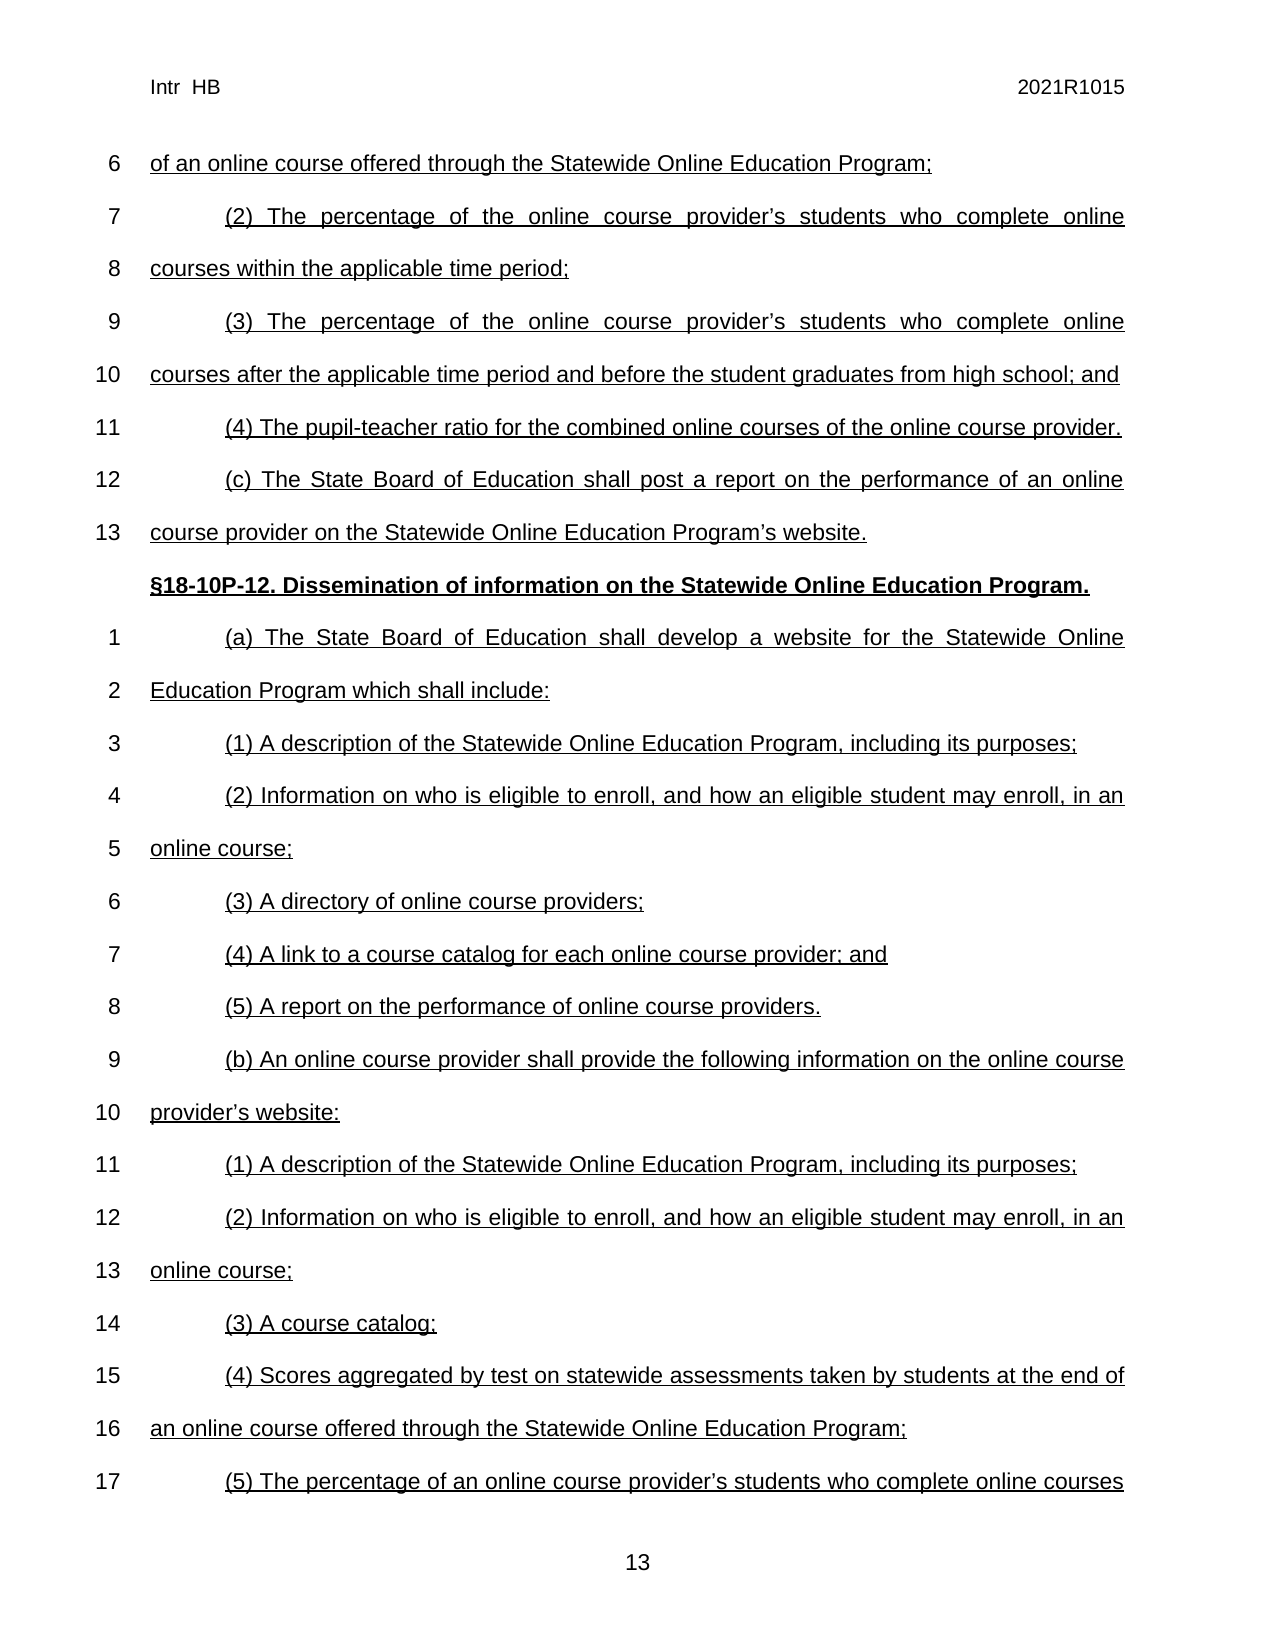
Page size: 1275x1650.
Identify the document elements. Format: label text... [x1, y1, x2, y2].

text (4) A link to a course catalog for each online course provider; and [150, 941, 1125, 967]
text (2) Information on who is eligible to enroll, and how an eligible student may enroll, in an online course; [150, 782, 1125, 862]
text (3) A directory of online course providers; [150, 888, 1125, 914]
text (c) The State Board of Education shall post a report on the performance of an online course provider on the Statewide Online Education Program’s website. [150, 466, 1125, 545]
text (4) The pupil-teacher ratio for the combined online courses of the online course provider. [150, 413, 1125, 440]
text (2) The percentage of the online course provider’s students who complete online courses within the applicable time period; [150, 203, 1125, 282]
text (3) The percentage of the online course provider’s students who complete online courses after the applicable time period and before the student graduates from high school; and [150, 308, 1125, 387]
text (3) A course catalog; [150, 1309, 1125, 1336]
text (b) An online course provider shall provide the following information on the online course provider’s website: [150, 1046, 1125, 1125]
subtitle §18-10P-12. Dissemination of information on the Statewide Online Education Program. [150, 572, 1125, 598]
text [150, 150, 1125, 176]
text (5) A report on the performance of online course providers. [150, 993, 1125, 1020]
text (1) A description of the Statewide Online Education Program, including its purposes; [150, 730, 1125, 756]
text (1) A description of the Statewide Online Education Program, including its purposes; [150, 1151, 1125, 1178]
text (a) The State Board of Education shall develop a website for the Statewide Online Education Program which shall include: [150, 624, 1125, 703]
text (4) Scores aggregated by test on statewide assessments taken by students at the end of an online course offered through the Statewide Online Education Program; [150, 1362, 1125, 1441]
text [150, 1468, 1125, 1494]
text (2) Information on who is eligible to enroll, and how an eligible student may enroll, in an online course; [150, 1204, 1125, 1283]
